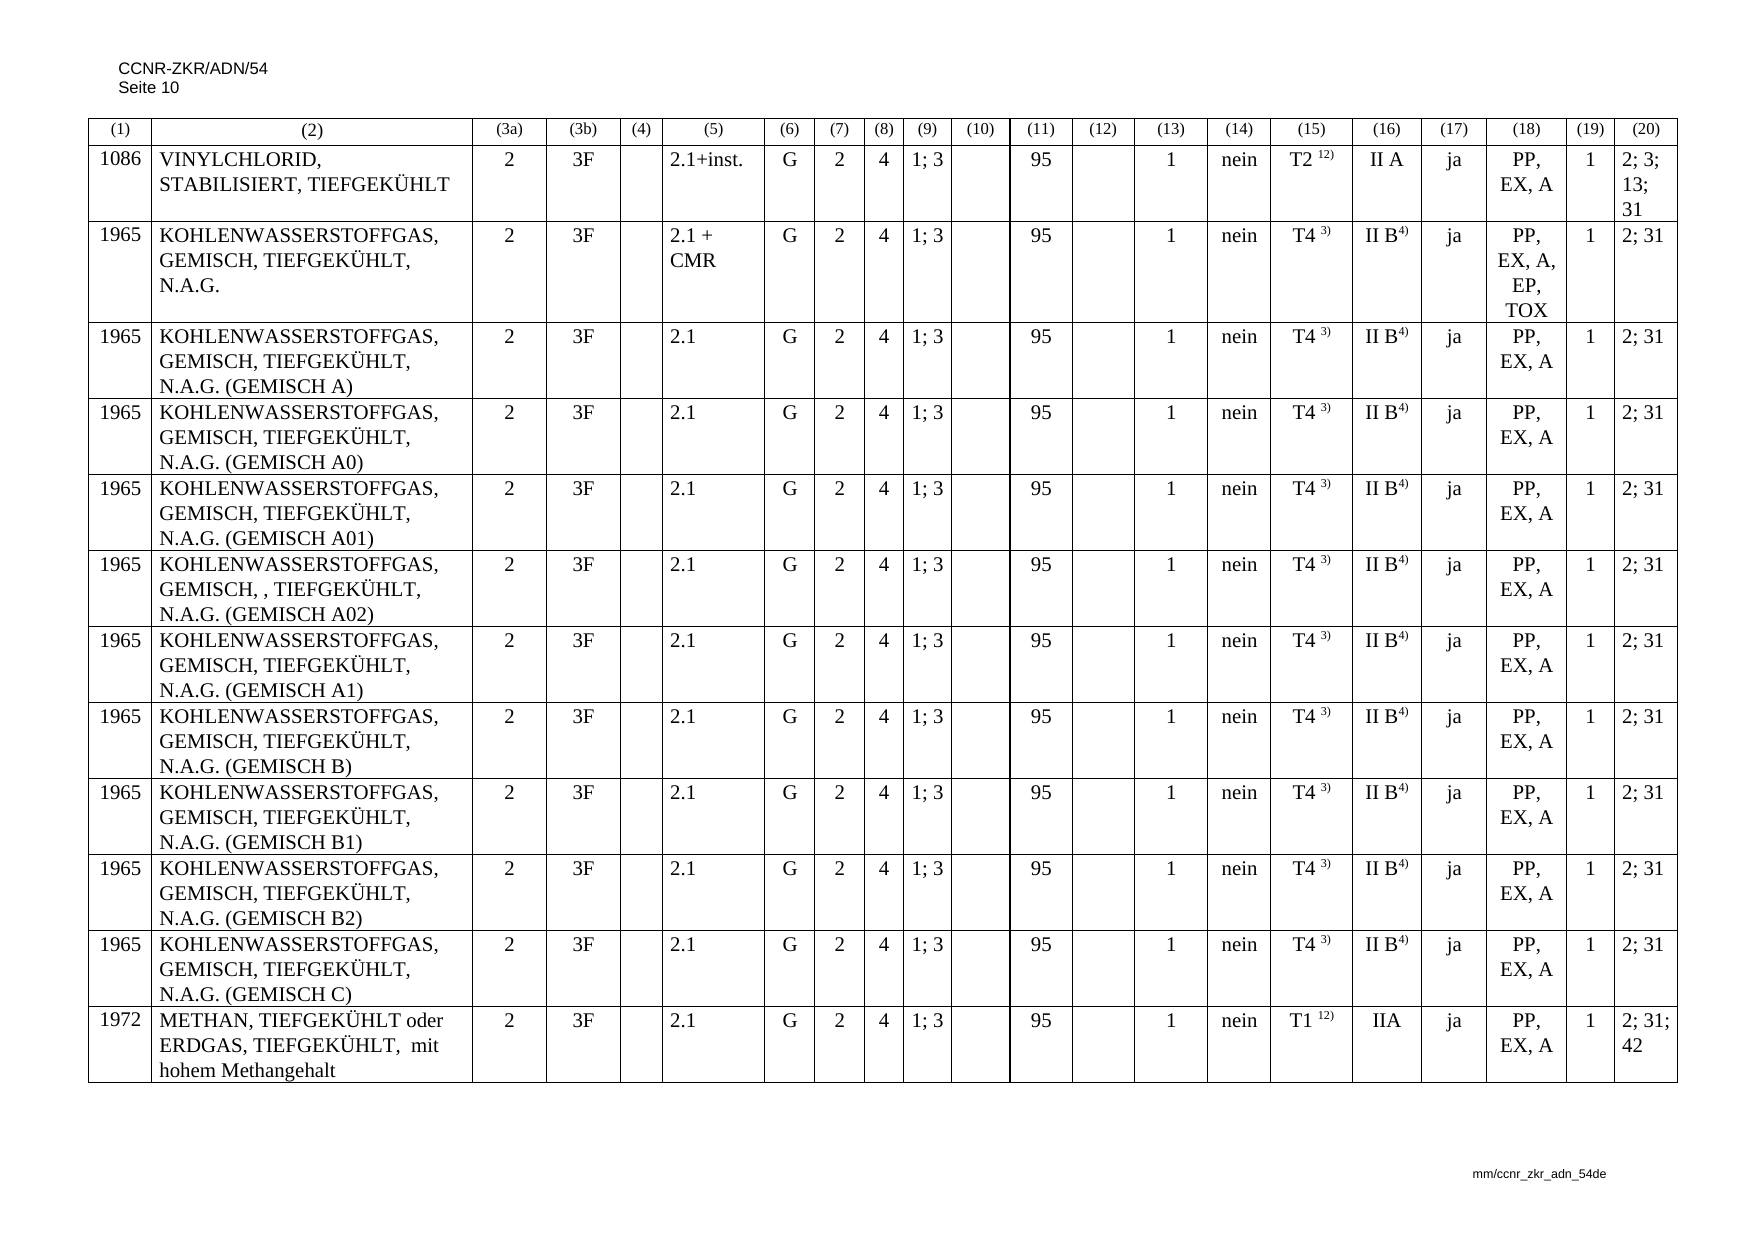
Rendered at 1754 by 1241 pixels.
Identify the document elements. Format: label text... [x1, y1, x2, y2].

table_cell PP, EX, A [1487, 703, 1566, 778]
table_cell PP, EX, A [1487, 1007, 1566, 1082]
table_cell T4 3) [1271, 399, 1352, 474]
table_cell 1 [1135, 627, 1207, 702]
table_cell 2; 31 [1615, 475, 1677, 550]
table_cell 1972 [89, 1007, 151, 1082]
table_cell KOHLENWASSERSTOFFGAS, GEMISCH, TIEFGEKÜHLT, N.A.G. (GEMISCH B1) [152, 779, 472, 854]
table_cell G [765, 399, 814, 474]
table_cell 2; 31 [1615, 931, 1677, 1006]
table_cell [621, 779, 662, 854]
table_cell 95 [1011, 222, 1072, 322]
table_cell [952, 146, 1009, 221]
table_cell 2 [473, 703, 546, 778]
table_cell 2.1 [663, 703, 764, 778]
table_cell 1 [1135, 1007, 1207, 1082]
table_cell 1 [1567, 551, 1614, 626]
table_header (4) [621, 119, 662, 145]
table_cell G [765, 323, 814, 398]
table_cell ja [1422, 703, 1486, 778]
table_cell 4 [865, 475, 903, 550]
table_cell 1; 3 [904, 222, 951, 322]
table_cell PP, EX, A [1487, 627, 1566, 702]
table_cell T4 3) [1271, 779, 1352, 854]
table_cell T4 3) [1271, 222, 1352, 322]
table_cell 95 [1011, 1007, 1072, 1082]
table_cell 2 [815, 1007, 864, 1082]
table_cell G [765, 703, 814, 778]
table_cell 1; 3 [904, 146, 951, 221]
table_cell 2; 31 [1615, 399, 1677, 474]
table_cell 2.1 [663, 551, 764, 626]
table_cell G [765, 779, 814, 854]
table_header (13) [1135, 119, 1207, 145]
table_cell 2 [815, 931, 864, 1006]
table_cell [621, 627, 662, 702]
table_header (17) [1422, 119, 1486, 145]
table_cell 3F [547, 779, 620, 854]
table_cell 95 [1011, 855, 1072, 930]
table_cell II B4) [1353, 931, 1421, 1006]
table_cell 2 [815, 323, 864, 398]
table_cell 4 [865, 323, 903, 398]
table_cell ja [1422, 855, 1486, 930]
table_cell 1 [1567, 931, 1614, 1006]
table_cell 1; 3 [904, 1007, 951, 1082]
table_cell ja [1422, 146, 1486, 221]
table_cell ja [1422, 399, 1486, 474]
table_cell IIA [1353, 1007, 1421, 1082]
table_cell 1 [1135, 146, 1207, 221]
table_cell 2 [815, 855, 864, 930]
table_cell 2 [815, 222, 864, 322]
table_cell 3F [547, 703, 620, 778]
table_cell 2 [815, 146, 864, 221]
table_cell [952, 475, 1009, 550]
table_cell 1 [1135, 855, 1207, 930]
table_cell 2; 31 [1615, 855, 1677, 930]
table_cell 1 [1567, 1007, 1614, 1082]
table_cell II B4) [1353, 323, 1421, 398]
table_cell 95 [1011, 931, 1072, 1006]
table_cell [621, 399, 662, 474]
table_cell [1073, 1007, 1134, 1082]
table_cell 1; 3 [904, 855, 951, 930]
table_cell 2; 31 [1615, 703, 1677, 778]
table_cell 2; 31 [1615, 323, 1677, 398]
table_cell 2 [473, 855, 546, 930]
table_cell 2; 31 [1615, 627, 1677, 702]
table_header (18) [1487, 119, 1566, 145]
table_cell 1086 [89, 146, 151, 221]
table_cell nein [1208, 931, 1270, 1006]
table_cell KOHLENWASSERSTOFFGAS, GEMISCH, , TIEFGEKÜHLT, N.A.G. (GEMISCH A02) [152, 551, 472, 626]
table_cell [621, 146, 662, 221]
table_cell 2.1 [663, 855, 764, 930]
table_cell 1965 [89, 703, 151, 778]
table_cell 2; 31; 42 [1615, 1007, 1677, 1082]
table_cell [621, 703, 662, 778]
table_cell 1 [1135, 931, 1207, 1006]
table_cell [1073, 222, 1134, 322]
table_cell 95 [1011, 779, 1072, 854]
table_cell nein [1208, 399, 1270, 474]
table_cell 95 [1011, 475, 1072, 550]
table_cell 1 [1567, 222, 1614, 322]
table_cell 3F [547, 475, 620, 550]
table_cell 3F [547, 222, 620, 322]
table_cell 1965 [89, 222, 151, 322]
table_cell PP, EX, A, EP, TOX [1487, 222, 1566, 322]
table_cell 2 [473, 222, 546, 322]
table_cell KOHLENWASSERSTOFFGAS, GEMISCH, TIEFGEKÜHLT, N.A.G. (GEMISCH A) [152, 323, 472, 398]
table_header (2) [152, 119, 472, 145]
table_cell [1073, 931, 1134, 1006]
table_header (10) [952, 119, 1009, 145]
table_cell 2 [815, 627, 864, 702]
table_cell 1 [1135, 551, 1207, 626]
table_cell 95 [1011, 703, 1072, 778]
table_cell [1073, 475, 1134, 550]
table_cell 4 [865, 222, 903, 322]
table_cell [621, 931, 662, 1006]
table_cell KOHLENWASSERSTOFFGAS, GEMISCH, TIEFGEKÜHLT, N.A.G. (GEMISCH A01) [152, 475, 472, 550]
table_cell T4 3) [1271, 627, 1352, 702]
table_cell ja [1422, 323, 1486, 398]
table_cell KOHLENWASSERSTOFFGAS, GEMISCH, TIEFGEKÜHLT, N.A.G. [152, 222, 472, 322]
table_cell G [765, 222, 814, 322]
table_cell 1 [1567, 475, 1614, 550]
table_cell ja [1422, 779, 1486, 854]
table_cell 4 [865, 703, 903, 778]
table_cell 95 [1011, 627, 1072, 702]
table_cell nein [1208, 222, 1270, 322]
table_cell 1 [1135, 703, 1207, 778]
table_cell PP, EX, A [1487, 931, 1566, 1006]
table_cell 2 [473, 323, 546, 398]
table_cell T4 3) [1271, 855, 1352, 930]
table_cell [1073, 779, 1134, 854]
table_cell KOHLENWASSERSTOFFGAS, GEMISCH, TIEFGEKÜHLT, N.A.G. (GEMISCH A1) [152, 627, 472, 702]
table_cell PP, EX, A [1487, 551, 1566, 626]
table_cell 2.1 [663, 931, 764, 1006]
table_cell 95 [1011, 146, 1072, 221]
table_cell [1073, 627, 1134, 702]
table_header (7) [815, 119, 864, 145]
table_cell II B4) [1353, 703, 1421, 778]
table_cell 3F [547, 323, 620, 398]
table_cell G [765, 931, 814, 1006]
table_cell G [765, 627, 814, 702]
table_cell ja [1422, 627, 1486, 702]
table_cell nein [1208, 475, 1270, 550]
table_cell G [765, 855, 814, 930]
table_cell ja [1422, 551, 1486, 626]
table_cell 1 [1135, 323, 1207, 398]
table_cell 2.1 [663, 323, 764, 398]
table_cell [1073, 551, 1134, 626]
table_cell 1965 [89, 323, 151, 398]
table_cell 3F [547, 146, 620, 221]
table_cell 3F [547, 551, 620, 626]
table_cell 1 [1135, 779, 1207, 854]
table_cell nein [1208, 146, 1270, 221]
table_cell T4 3) [1271, 551, 1352, 626]
table_cell [621, 222, 662, 322]
table_cell 2 [815, 399, 864, 474]
table_cell II B4) [1353, 627, 1421, 702]
table_cell PP, EX, A [1487, 855, 1566, 930]
table_cell 2.1 [663, 627, 764, 702]
table_cell 3F [547, 627, 620, 702]
table_cell 1 [1567, 146, 1614, 221]
table_cell 1 [1567, 399, 1614, 474]
table_cell 95 [1011, 399, 1072, 474]
table_cell T4 3) [1271, 475, 1352, 550]
table_cell 2; 31 [1615, 779, 1677, 854]
table_header (19) [1567, 119, 1614, 145]
table_cell T2 12) [1271, 146, 1352, 221]
table_cell II B4) [1353, 222, 1421, 322]
table_cell [621, 1007, 662, 1082]
table_cell ja [1422, 1007, 1486, 1082]
table_header (8) [865, 119, 903, 145]
table_cell 1 [1567, 855, 1614, 930]
table_cell 4 [865, 399, 903, 474]
table_cell KOHLENWASSERSTOFFGAS, GEMISCH, TIEFGEKÜHLT, N.A.G. (GEMISCH B2) [152, 855, 472, 930]
table_cell 1 [1135, 222, 1207, 322]
table_header (6) [765, 119, 814, 145]
table_cell II B4) [1353, 475, 1421, 550]
table_cell PP, EX, A [1487, 146, 1566, 221]
table_header (14) [1208, 119, 1270, 145]
table_cell nein [1208, 703, 1270, 778]
table_cell [952, 323, 1009, 398]
table_cell 2 [473, 475, 546, 550]
table_cell VINYLCHLORID, STABILISIERT, TIEFGEKÜHLT [152, 146, 472, 221]
table_cell PP, EX, A [1487, 399, 1566, 474]
table_cell II B4) [1353, 855, 1421, 930]
table_cell nein [1208, 779, 1270, 854]
table_cell 2.1 [663, 1007, 764, 1082]
table_cell [952, 1007, 1009, 1082]
table_cell [1073, 146, 1134, 221]
table_cell 3F [547, 1007, 620, 1082]
table_header (12) [1073, 119, 1134, 145]
table_cell 1965 [89, 475, 151, 550]
table_cell [1073, 399, 1134, 474]
table_cell [621, 551, 662, 626]
table_cell 1 [1135, 399, 1207, 474]
table_header (16) [1353, 119, 1421, 145]
table_cell 1; 3 [904, 551, 951, 626]
table_header (5) [663, 119, 764, 145]
table_cell 2; 3; 13; 31 [1615, 146, 1677, 221]
table_cell 1965 [89, 627, 151, 702]
table_header (3b) [547, 119, 620, 145]
table_cell [621, 323, 662, 398]
table_cell 3F [547, 931, 620, 1006]
table_cell 1; 3 [904, 703, 951, 778]
table_cell 3F [547, 855, 620, 930]
table_cell 2 [473, 146, 546, 221]
table_cell ja [1422, 475, 1486, 550]
table_cell G [765, 146, 814, 221]
table_cell 4 [865, 931, 903, 1006]
table_cell [1073, 703, 1134, 778]
table_cell nein [1208, 1007, 1270, 1082]
table_cell 4 [865, 855, 903, 930]
table_cell KOHLENWASSERSTOFFGAS, GEMISCH, TIEFGEKÜHLT, N.A.G. (GEMISCH A0) [152, 399, 472, 474]
table_cell 2.1 [663, 475, 764, 550]
table_cell II A [1353, 146, 1421, 221]
table_cell [952, 703, 1009, 778]
table_cell 2 [473, 931, 546, 1006]
table_header (11) [1011, 119, 1072, 145]
table_cell nein [1208, 323, 1270, 398]
table_cell 2 [473, 399, 546, 474]
table_cell nein [1208, 551, 1270, 626]
table_cell 4 [865, 551, 903, 626]
table_cell T4 3) [1271, 323, 1352, 398]
table_cell 1 [1567, 627, 1614, 702]
table_cell [952, 222, 1009, 322]
table_cell 2 [815, 551, 864, 626]
table_cell 95 [1011, 551, 1072, 626]
table_cell KOHLENWASSERSTOFFGAS, GEMISCH, TIEFGEKÜHLT, N.A.G. (GEMISCH B) [152, 703, 472, 778]
table_cell PP, EX, A [1487, 323, 1566, 398]
table_cell 2.1 [663, 779, 764, 854]
table_cell 2 [473, 779, 546, 854]
table_cell 2 [473, 1007, 546, 1082]
table_cell 4 [865, 146, 903, 221]
table_cell 1 [1567, 323, 1614, 398]
table_cell 4 [865, 779, 903, 854]
table_cell [952, 931, 1009, 1006]
table_header (9) [904, 119, 951, 145]
table_cell [621, 475, 662, 550]
table_cell 1965 [89, 779, 151, 854]
table_cell T4 3) [1271, 931, 1352, 1006]
table_cell II B4) [1353, 779, 1421, 854]
table_cell 4 [865, 1007, 903, 1082]
table_cell 1; 3 [904, 323, 951, 398]
table_header (3a) [473, 119, 546, 145]
table_cell 2 [473, 551, 546, 626]
table_cell T1 12) [1271, 1007, 1352, 1082]
table_cell II B4) [1353, 551, 1421, 626]
table_cell PP, EX, A [1487, 475, 1566, 550]
table_cell 1; 3 [904, 931, 951, 1006]
table_cell 1 [1567, 779, 1614, 854]
table_cell 2 [815, 703, 864, 778]
table_cell 2 [815, 779, 864, 854]
table_cell ja [1422, 931, 1486, 1006]
table_cell 1965 [89, 551, 151, 626]
table_cell [1073, 323, 1134, 398]
table_cell 1965 [89, 399, 151, 474]
table_cell 2 [473, 627, 546, 702]
table_cell G [765, 475, 814, 550]
table_cell G [765, 1007, 814, 1082]
table_cell 2; 31 [1615, 222, 1677, 322]
table_cell [952, 627, 1009, 702]
table_cell [1073, 855, 1134, 930]
table_cell 1; 3 [904, 399, 951, 474]
table_cell 4 [865, 627, 903, 702]
table_cell 2.1 [663, 399, 764, 474]
table_cell KOHLENWASSERSTOFFGAS, GEMISCH, TIEFGEKÜHLT, N.A.G. (GEMISCH C) [152, 931, 472, 1006]
table_cell [952, 779, 1009, 854]
table_header (1) [89, 119, 151, 145]
table_cell 1; 3 [904, 475, 951, 550]
table_cell [952, 399, 1009, 474]
table_cell [952, 551, 1009, 626]
table_cell 2.1 + CMR [663, 222, 764, 322]
table_cell 1 [1135, 475, 1207, 550]
table_cell 1 [1567, 703, 1614, 778]
table_cell nein [1208, 627, 1270, 702]
table_cell II B4) [1353, 399, 1421, 474]
table_cell 2; 31 [1615, 551, 1677, 626]
table_header (15) [1271, 119, 1352, 145]
table_cell G [765, 551, 814, 626]
table_cell METHAN, TIEFGEKÜHLT oder ERDGAS, TIEFGEKÜHLT, mit hohem Methangehalt [152, 1007, 472, 1082]
table_cell 3F [547, 399, 620, 474]
table_cell 1; 3 [904, 779, 951, 854]
table_cell 2 [815, 475, 864, 550]
table_cell [952, 855, 1009, 930]
table_header (20) [1615, 119, 1677, 145]
table_cell 1965 [89, 855, 151, 930]
table_cell 95 [1011, 323, 1072, 398]
table_cell 2.1+inst. [663, 146, 764, 221]
table_cell PP, EX, A [1487, 779, 1566, 854]
table_cell nein [1208, 855, 1270, 930]
table_cell 1965 [89, 931, 151, 1006]
table_cell T4 3) [1271, 703, 1352, 778]
table_cell 1; 3 [904, 627, 951, 702]
table_cell ja [1422, 222, 1486, 322]
table_cell [621, 855, 662, 930]
